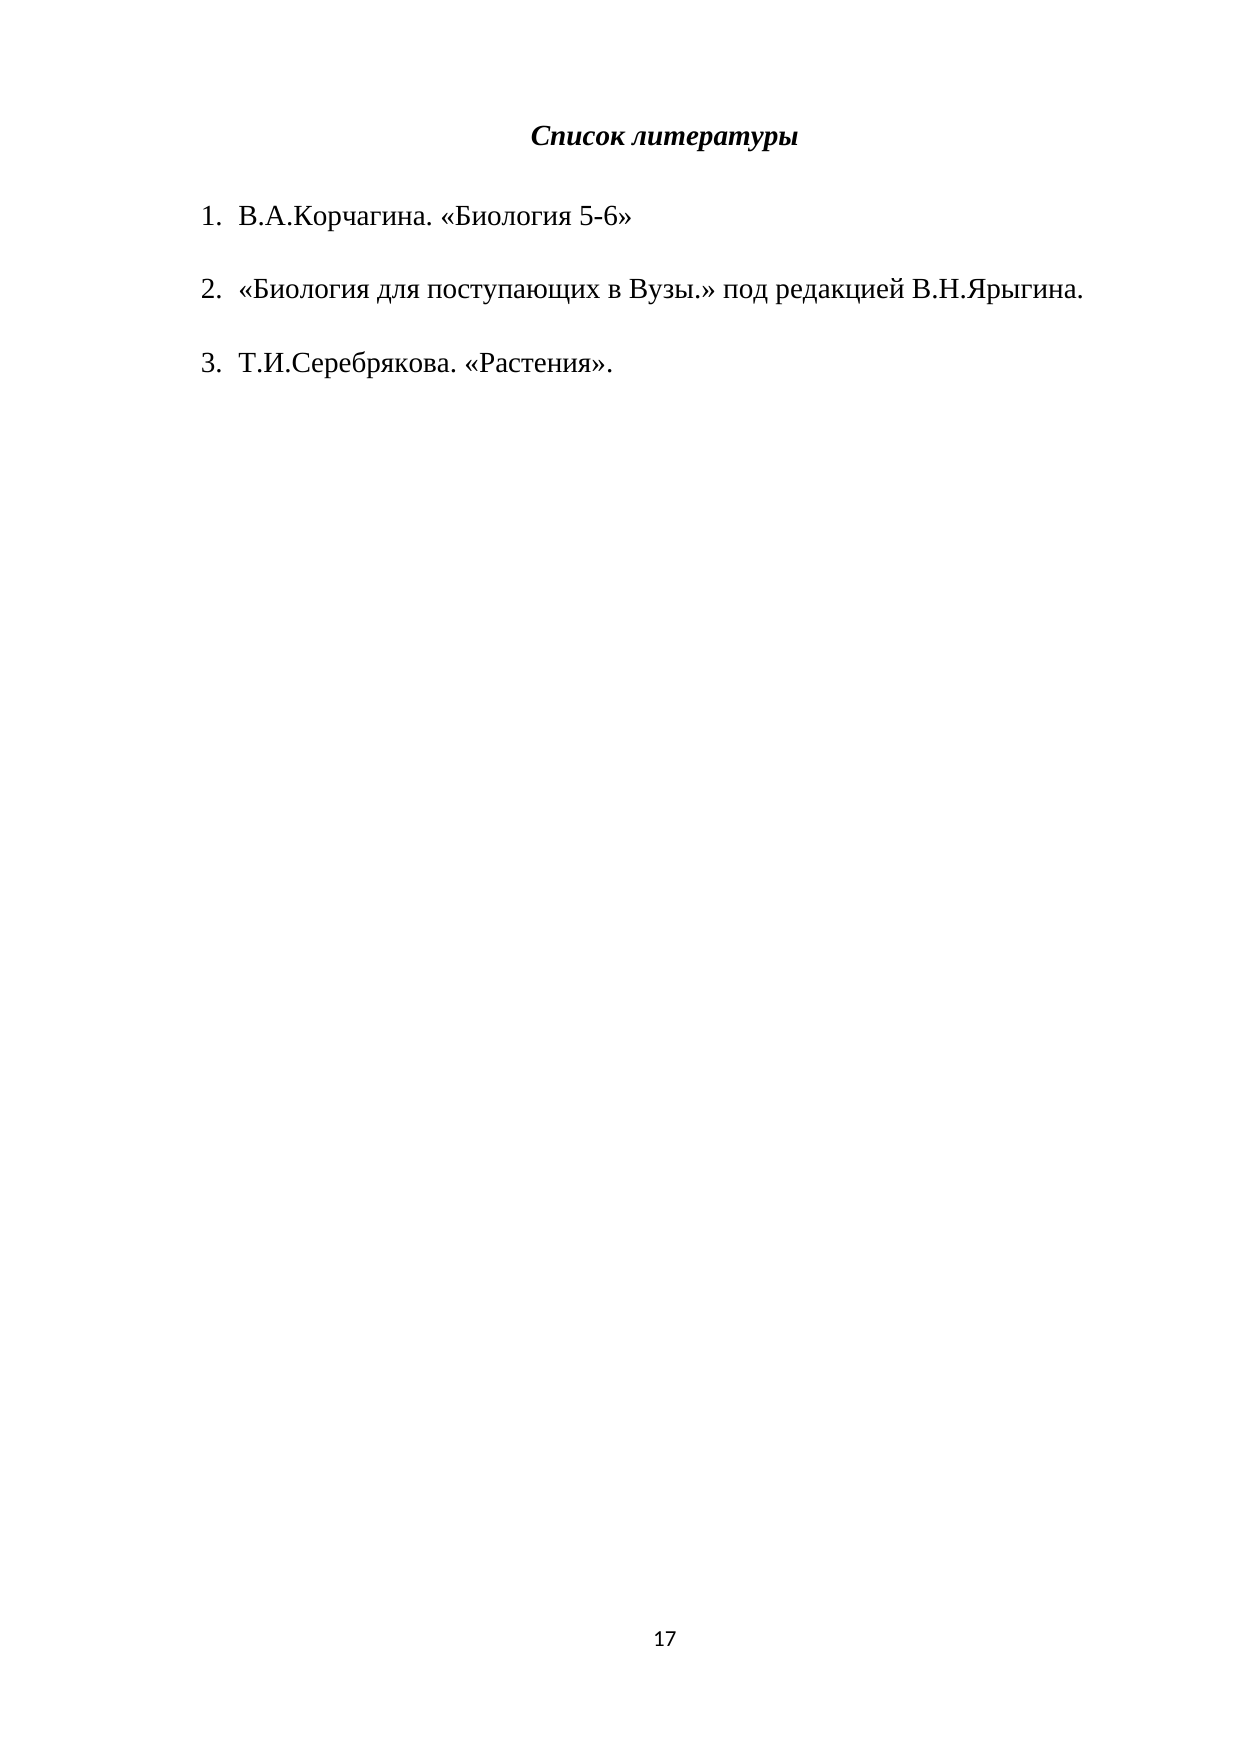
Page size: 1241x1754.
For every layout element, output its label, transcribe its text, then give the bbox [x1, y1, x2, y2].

text Список литературы [201, 118, 1128, 152]
list Т.И.Серебрякова. «Растения». [201, 345, 1128, 379]
list В.А.Корчагина. «Биология 5-6» [201, 198, 1128, 231]
list «Биология для поступающих в Вузы.» под редакцией В.Н.Ярыгина. [201, 271, 1128, 305]
